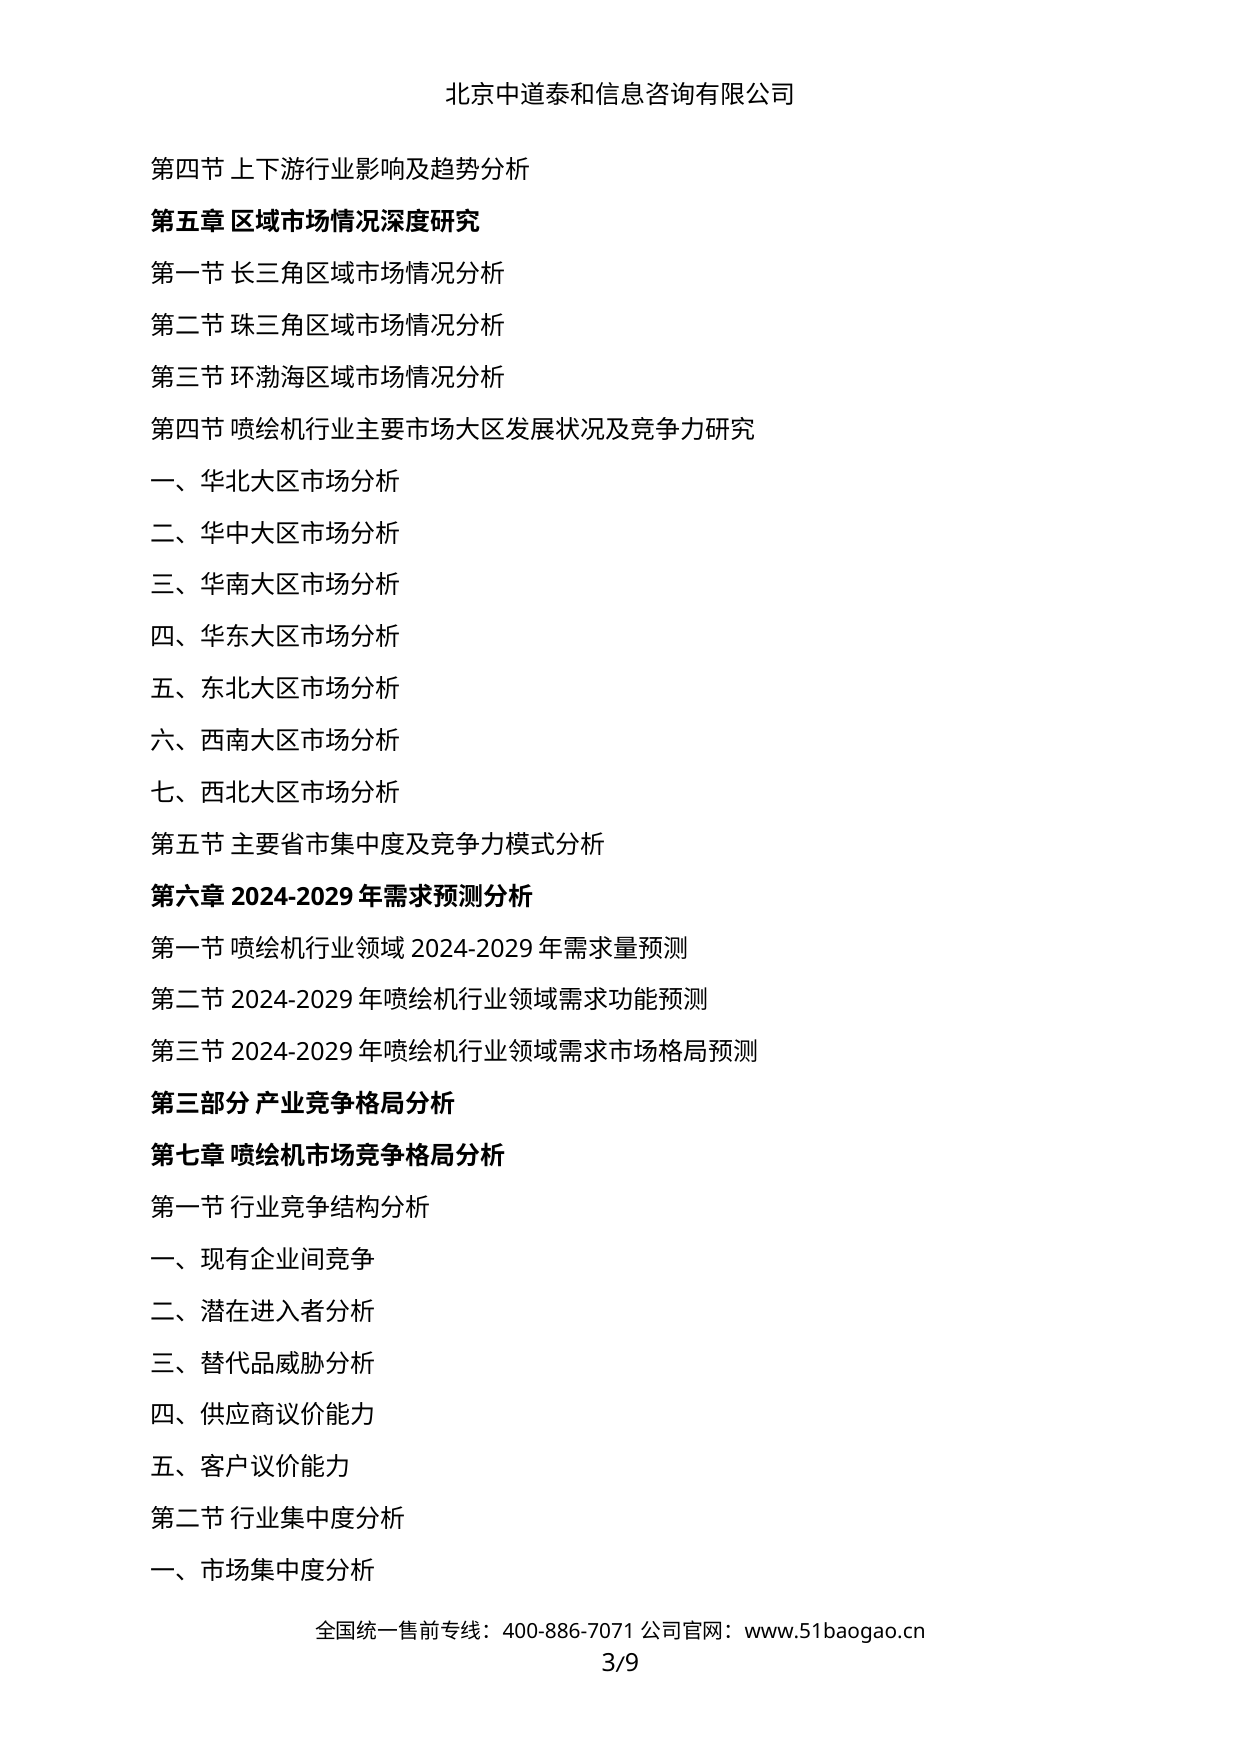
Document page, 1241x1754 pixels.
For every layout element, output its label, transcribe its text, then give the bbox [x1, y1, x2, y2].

text 第三节 2024-2029年喷绘机行业领域需求市场格局预测 [150, 1032, 1090, 1068]
text 五、东北大区市场分析 [150, 669, 1090, 705]
text 第五节 主要省市集中度及竞争力模式分析 [150, 824, 1090, 861]
text 七、西北大区市场分析 [150, 772, 1090, 809]
text 一、现有企业间竞争 [150, 1239, 1090, 1276]
text 第一节 长三角区域市场情况分析 [150, 254, 1090, 290]
text 三、替代品威胁分析 [150, 1343, 1090, 1379]
text 第一节 行业竞争结构分析 [150, 1187, 1090, 1224]
text 一、华北大区市场分析 [150, 461, 1090, 497]
text 第三节 环渤海区域市场情况分析 [150, 357, 1090, 394]
text 第七章 喷绘机市场竞争格局分析 [150, 1136, 1090, 1172]
text 第四节 上下游行业影响及趋势分析 [150, 150, 1090, 186]
text 第一节 喷绘机行业领域2024-2029年需求量预测 [150, 928, 1090, 964]
text 第六章 2024-2029年需求预测分析 [150, 876, 1090, 912]
text 第二节 珠三角区域市场情况分析 [150, 306, 1090, 342]
text 第二节 行业集中度分析 [150, 1499, 1090, 1535]
text 第二节 2024-2029年喷绘机行业领域需求功能预测 [150, 980, 1090, 1016]
text 五、客户议价能力 [150, 1447, 1090, 1483]
text 二、潜在进入者分析 [150, 1291, 1090, 1327]
text 六、西南大区市场分析 [150, 721, 1090, 757]
text 二、华中大区市场分析 [150, 513, 1090, 549]
text 第五章 区域市场情况深度研究 [150, 202, 1090, 238]
text 第四节 喷绘机行业主要市场大区发展状况及竞争力研究 [150, 409, 1090, 446]
text 第三部分 产业竞争格局分析 [150, 1084, 1090, 1120]
text 一、市场集中度分析 [150, 1551, 1090, 1587]
text 四、华东大区市场分析 [150, 617, 1090, 653]
text 三、华南大区市场分析 [150, 565, 1090, 601]
text 四、供应商议价能力 [150, 1395, 1090, 1431]
